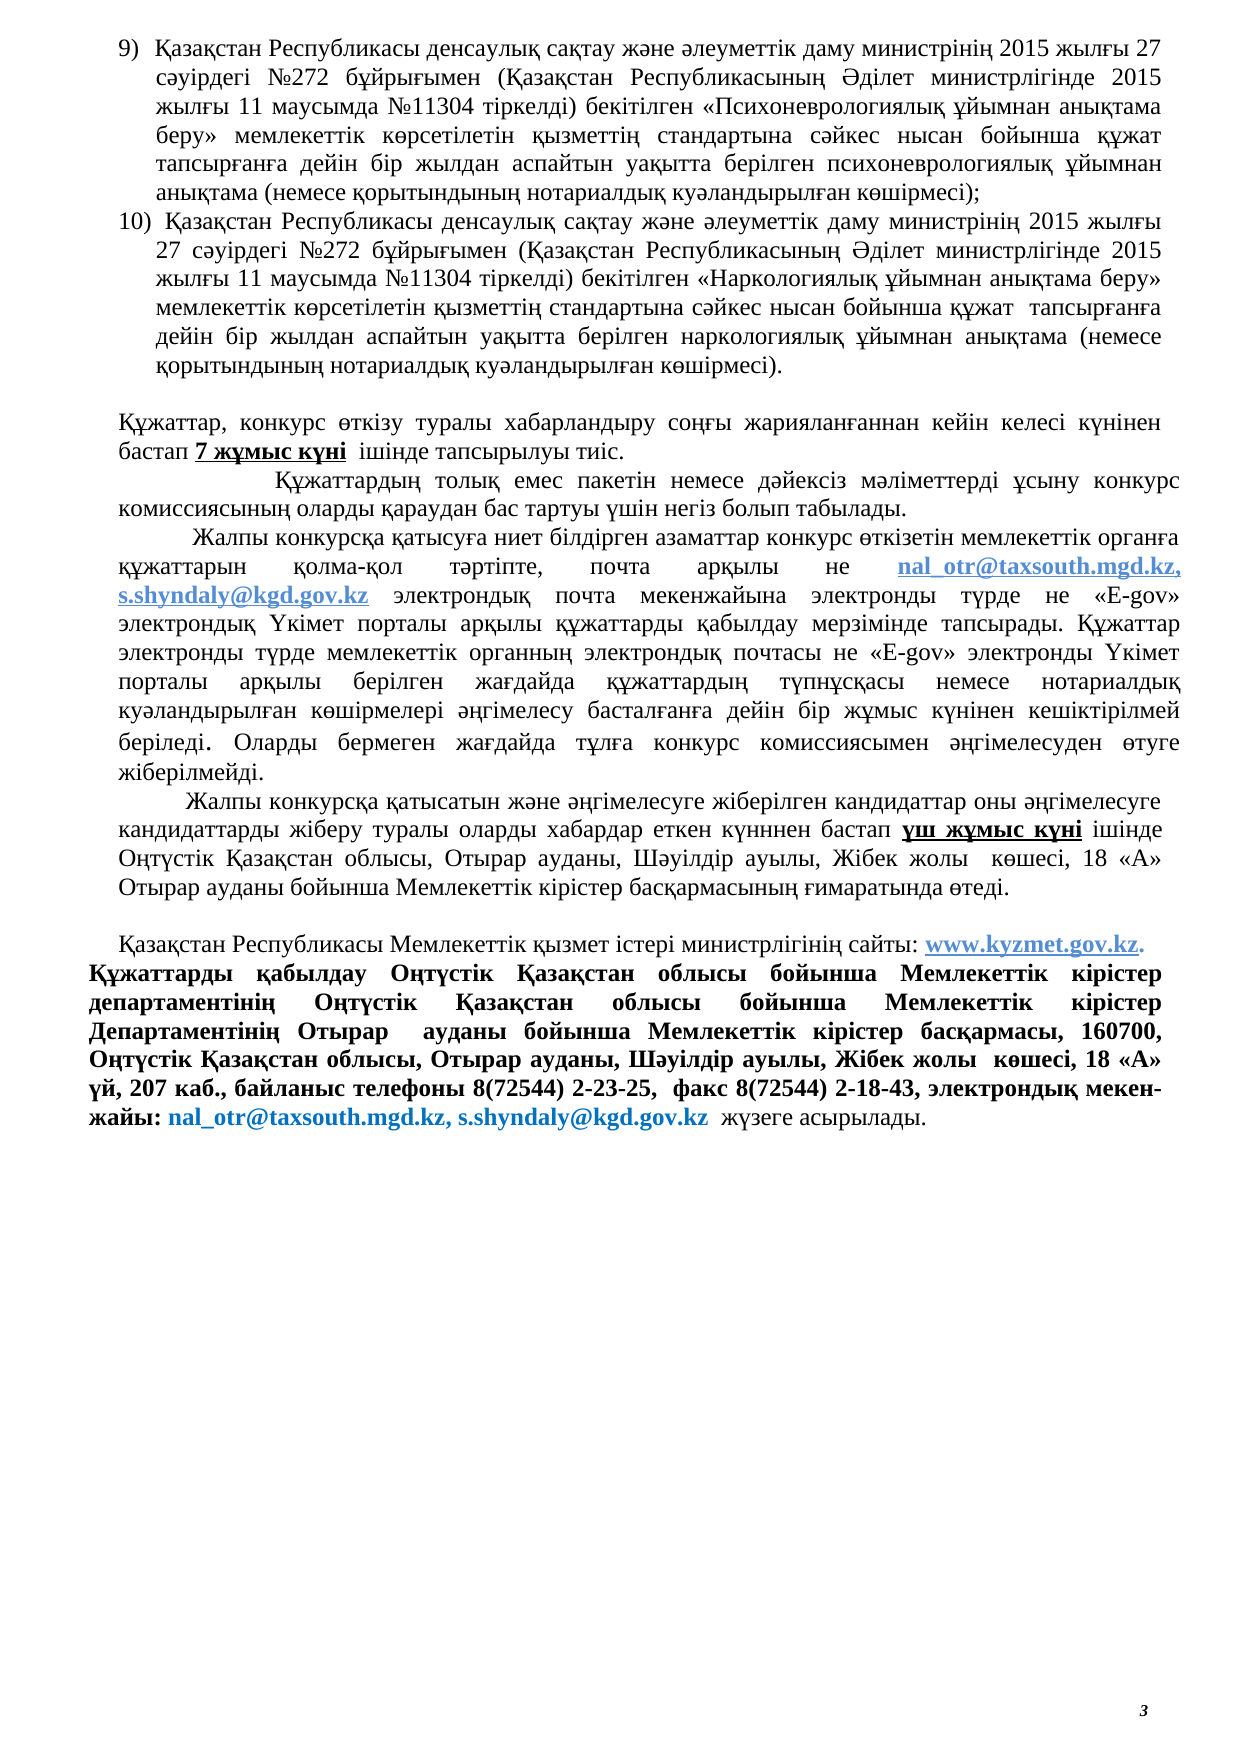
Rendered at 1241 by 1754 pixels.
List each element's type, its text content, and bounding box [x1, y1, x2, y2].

text Қазақстан Республикасы Мемлекеттік қызмет істері министрлігінің сайты: www.kyzmet.gov.kz. [118, 929, 1163, 958]
text Жалпы конкурсқа қатысуға ниет білдірген азаматтар конкурс өткізетін мемлекеттік органға құжаттарын қолма-қол тәртіпте, почта арқылы не nal_otr@taxsouth.mgd.kz, s.shyndaly@kgd.gov.kz электрондық почта мекенжайына электронды түрде не «Е-gov» электрондық Үкімет порталы арқылы құжаттарды қабылдау мерзімінде тапсырады. Құжаттар электронды түрде мемлекеттік органның электрондық почтасы не «Е-gov» электронды Үкімет порталы арқылы берілген жағдайда құжаттардың түпнұсқасы немесе нотариалдық куәландырылған көшірмелері әңгімелесу басталғанға дейін бір жұмыс күнінен кешіктірілмей беріледі. Оларды бермеген жағдайда тұлға конкурс комиссиясымен әңгімелесуден өтуге жіберілмейді. [118, 522, 1181, 786]
list Қазақстан Республикасы денсаулық сақтау және әлеуметтік даму министрінің 2015 жылғы 27 сәуірдегі №272 бұйрығымен (Қазақстан Республикасының Әділет министрлігінде 2015 жылғы 11 маусымда №11304 тіркелді) бекітілген «Психоневрологиялық ұйымнан анықтама беру» мемлекеттік көрсетілетін қызметтің стандартына сәйкес нысан бойынша құжат тапсырғанға дейін бір жылдан аспайтын уақытта берілген психоневрологиялық ұйымнан анықтама (немесе қорытындының нотариалдық куәландырылған көшірмесі); [118, 33, 1163, 206]
text Құжаттар, конкурс өткiзу туралы хабарландыру соңғы жарияланғаннан кейін келесі күнінен бастап 7 жұмыс күні ішінде тапсырылуы тиіс. [118, 407, 1163, 465]
text Жалпы конкурсқа қатысатын және әңгімелесуге жіберілген кандидаттар оны әңгімелесуге кандидаттарды жіберу туралы оларды хабардар еткен күнннен бастап үш жұмыс күні ішінде Оңтүстік Қазақстан облысы, Отырар ауданы, Шәуілдір ауылы, Жібек жолы көшесі, 18 «А» Отырар ауданы бойынша Мемлекеттік кірістер басқармасының ғимаратында өтеді. [118, 786, 1163, 901]
list Қазақстан Республикасы денсаулық сақтау және әлеуметтік даму министрінің 2015 жылғы 27 сәуірдегі №272 бұйрығымен (Қазақстан Республикасының Әділет министрлігінде 2015 жылғы 11 маусымда №11304 тіркелді) бекітілген «Наркологиялық ұйымнан анықтама беру» мемлекеттік көрсетілетін қызметтің стандартына сәйкес нысан бойынша құжат тапсырғанға дейін бір жылдан аспайтын уақытта берілген наркологиялық ұйымнан анықтама (немесе қорытындының нотариалдық куәландырылған көшірмесі). [118, 206, 1163, 378]
text Құжаттарды қабылдау Оңтүстік Қазақстан облысы бойынша Мемлекеттік кірістер департаментінің Оңтүстік Қазақстан облысы бойынша Мемлекеттік кірістер Департаментінің Отырар ауданы бойынша Мемлекеттік кірістер басқармасы, 160700, Оңтүстік Қазақстан облысы, Отырар ауданы, Шәуілдір ауылы, Жібек жолы көшесі, 18 «А» үй, 207 каб., байланыс телефоны 8(72544) 2-23-25, факс 8(72544) 2-18-43, электрондық мекен-жайы: nal_otr@taxsouth.mgd.kz, s.shyndaly@kgd.gov.kz жүзеге асырылады. [89, 958, 1163, 1131]
text Құжаттардың толық емес пакетін немесе дәйексіз мәліметтерді ұсыну конкурс комиссиясының оларды қараудан бас тартуы үшін негіз болып табылады. [118, 465, 1181, 522]
